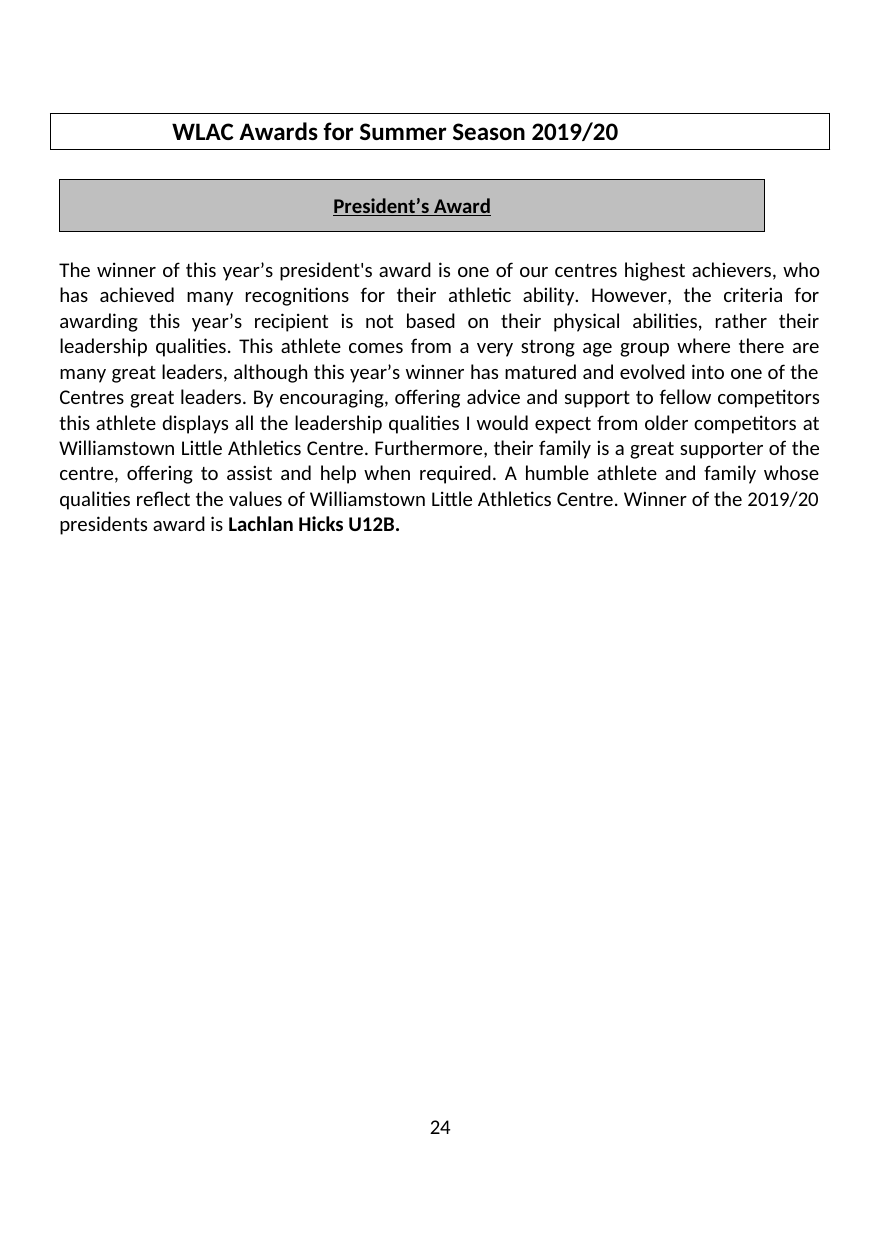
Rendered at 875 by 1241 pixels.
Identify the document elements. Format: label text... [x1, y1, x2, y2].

table_header President’s Award [60, 180, 764, 231]
text The winner of this year’s president's award is one of our centres highest achievers, who has achieved many recognitions for their athletic ability. However, the criteria for awarding this year’s recipient is not based on their physical abilities, rather their leadership qualities. This athlete comes from a very strong age group where there are many great leaders, although this year’s winner has matured and evolved into one of the Centres great leaders. By encouraging, offering advice and support to fellow competitors this athlete displays all the leadership qualities I would expect from older competitors at Williamstown Little Athletics Centre. Furthermore, their family is a great supporter of the centre, offering to assist and help when required. A humble athlete and family whose qualities reflect the values of Williamstown Little Athletics Centre. Winner of the 2019/20 presidents award is Lachlan Hicks U12B. [59, 257, 821, 537]
subtitle WLAC Awards for Summer Season 2019/20 [51, 114, 829, 149]
